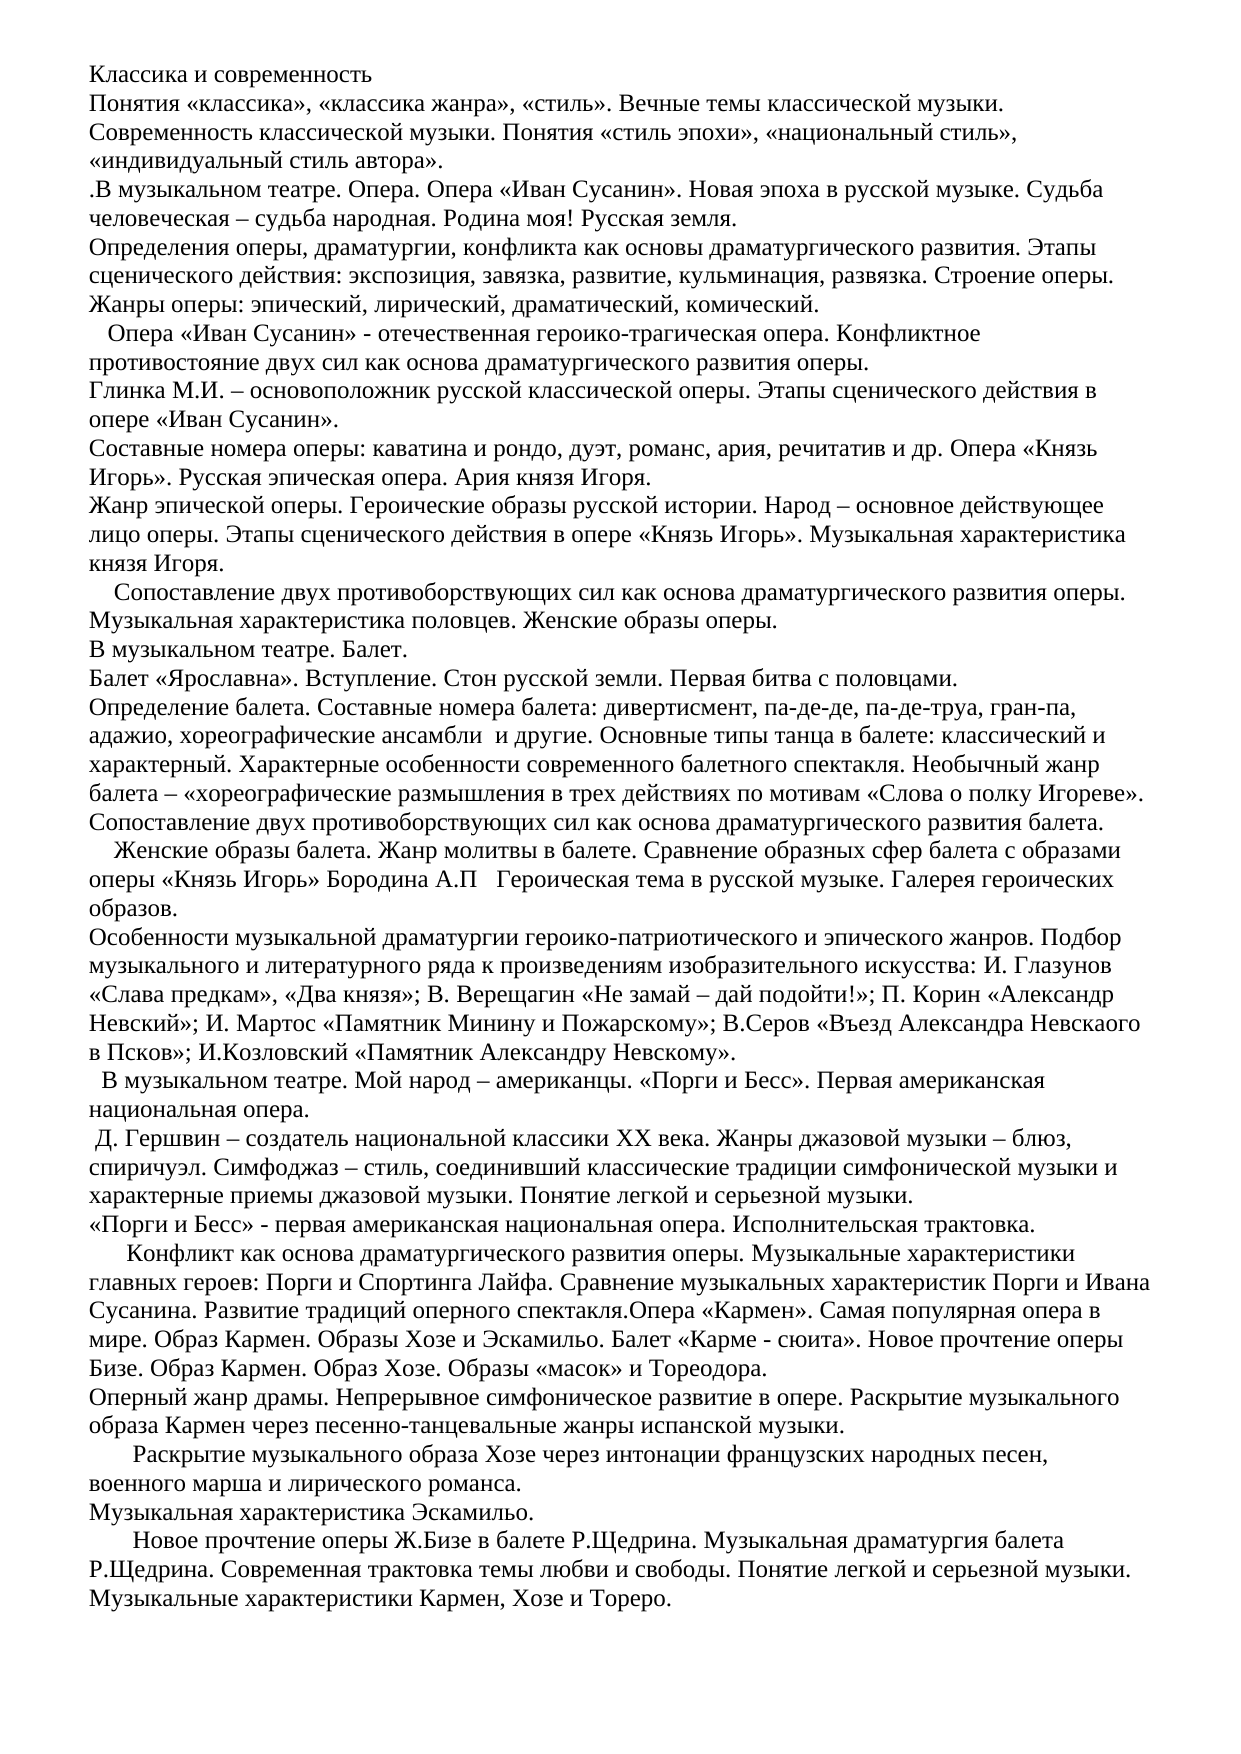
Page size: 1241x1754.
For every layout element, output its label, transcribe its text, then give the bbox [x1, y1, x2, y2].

text Составные номера оперы: каватина и рондо, дуэт, романс, ария, речитатив и др. Опера «Князь Игорь». Русская эпическая опера. Ария князя Игоря. [89, 433, 1152, 490]
text Опера «Иван Сусанин» - отечественная героико-трагическая опера. Конфликтное противостояние двух сил как основа драматургического развития оперы. [89, 318, 1152, 375]
text Классика и современность [89, 59, 1152, 88]
text Конфликт как основа драматургического развития оперы. Музыкальные характеристики главных героев: Порги и Спортинга Лайфа. Сравнение музыкальных характеристик Порги и Ивана Сусанина. Развитие традиций оперного спектакля.Опера «Кармен». Самая популярная опера в мире. Образ Кармен. Образы Хозе и Эскамильо. Балет «Карме - сюита». Новое прочтение оперы Бизе. Образ Кармен. Образ Хозе. Образы «масок» и Тореодора. [89, 1238, 1152, 1382]
text Сопоставление двух противоборствующих сил как основа драматургического развития оперы. Музыкальная характеристика половцев. Женские образы оперы. [89, 577, 1152, 634]
text Женские образы балета. Жанр молитвы в балете. Сравнение образных сфер балета с образами оперы «Князь Игорь» Бородина А.П Героическая тема в русской музыке. Галерея героических образов. [89, 835, 1152, 922]
text Жанр эпической оперы. Героические образы русской истории. Народ – основное действующее лицо оперы. Этапы сценического действия в опере «Князь Игорь». Музыкальная характеристика князя Игоря. [89, 490, 1152, 577]
text Балет «Ярославна». Вступление. Стон русской земли. Первая битва с половцами. [89, 663, 1152, 692]
text В музыкальном театре. Балет. [89, 634, 1152, 663]
text Д. Гершвин – создатель национальной классики XX века. Жанры джазовой музыки – блюз, спиричуэл. Симфоджаз – стиль, соединивший классические традиции симфонической музыки и характерные приемы джазовой музыки. Понятие легкой и серьезной музыки. [89, 1123, 1152, 1209]
text «Порги и Бесс» - первая американская национальная опера. Исполнительская трактовка. [89, 1209, 1152, 1238]
text Понятия «классика», «классика жанра», «стиль». Вечные темы классической музыки. Современность классической музыки. Понятия «стиль эпохи», «национальный стиль», «индивидуальный стиль автора». [89, 88, 1152, 174]
text Новое прочтение оперы Ж.Бизе в балете Р.Щедрина. Музыкальная драматургия балета Р.Щедрина. Современная трактовка темы любви и свободы. Понятие легкой и серьезной музыки. Музыкальные характеристики Кармен, Хозе и Тореро. [89, 1525, 1152, 1612]
text Определение балета. Составные номера балета: дивертисмент, па-де-де, па-де-труа, гран-па, адажио, хореографические ансамбли и другие. Основные типы танца в балете: классический и характерный. Характерные особенности современного балетного спектакля. Необычный жанр балета – «хореографические размышления в трех действиях по мотивам «Слова о полку Игореве». Сопоставление двух противоборствующих сил как основа драматургического развития балета. [89, 692, 1152, 835]
text Особенности музыкальной драматургии героико-патриотического и эпического жанров. Подбор музыкального и литературного ряда к произведениям изобразительного искусства: И. Глазунов «Слава предкам», «Два князя»; В. Верещагин «Не замай – дай подойти!»; П. Корин «Александр Невский»; И. Мартос «Памятник Минину и Пожарскому»; В.Серов «Въезд Александра Невскаого в Псков»; И.Козловский «Памятник Александру Невскому». [89, 922, 1152, 1065]
text .В музыкальном театре. Опера. Опера «Иван Сусанин». Новая эпоха в русской музыке. Судьба человеческая – судьба народная. Родина моя! Русская земля. [89, 174, 1152, 232]
text Раскрытие музыкального образа Хозе через интонации французских народных песен, военного марша и лирического романса. [89, 1439, 1152, 1497]
text Определения оперы, драматургии, конфликта как основы драматургического развития. Этапы сценического действия: экспозиция, завязка, развитие, кульминация, развязка. Строение оперы. Жанры оперы: эпический, лирический, драматический, комический. [89, 232, 1152, 318]
text Оперный жанр драмы. Непрерывное симфоническое развитие в опере. Раскрытие музыкального образа Кармен через песенно-танцевальные жанры испанской музыки. [89, 1382, 1152, 1439]
text Глинка М.И. – основоположник русской классической оперы. Этапы сценического действия в опере «Иван Сусанин». [89, 375, 1152, 433]
text В музыкальном театре. Мой народ – американцы. «Порги и Бесс». Первая американская национальная опера. [89, 1065, 1152, 1123]
text Музыкальная характеристика Эскамильо. [89, 1497, 1152, 1525]
